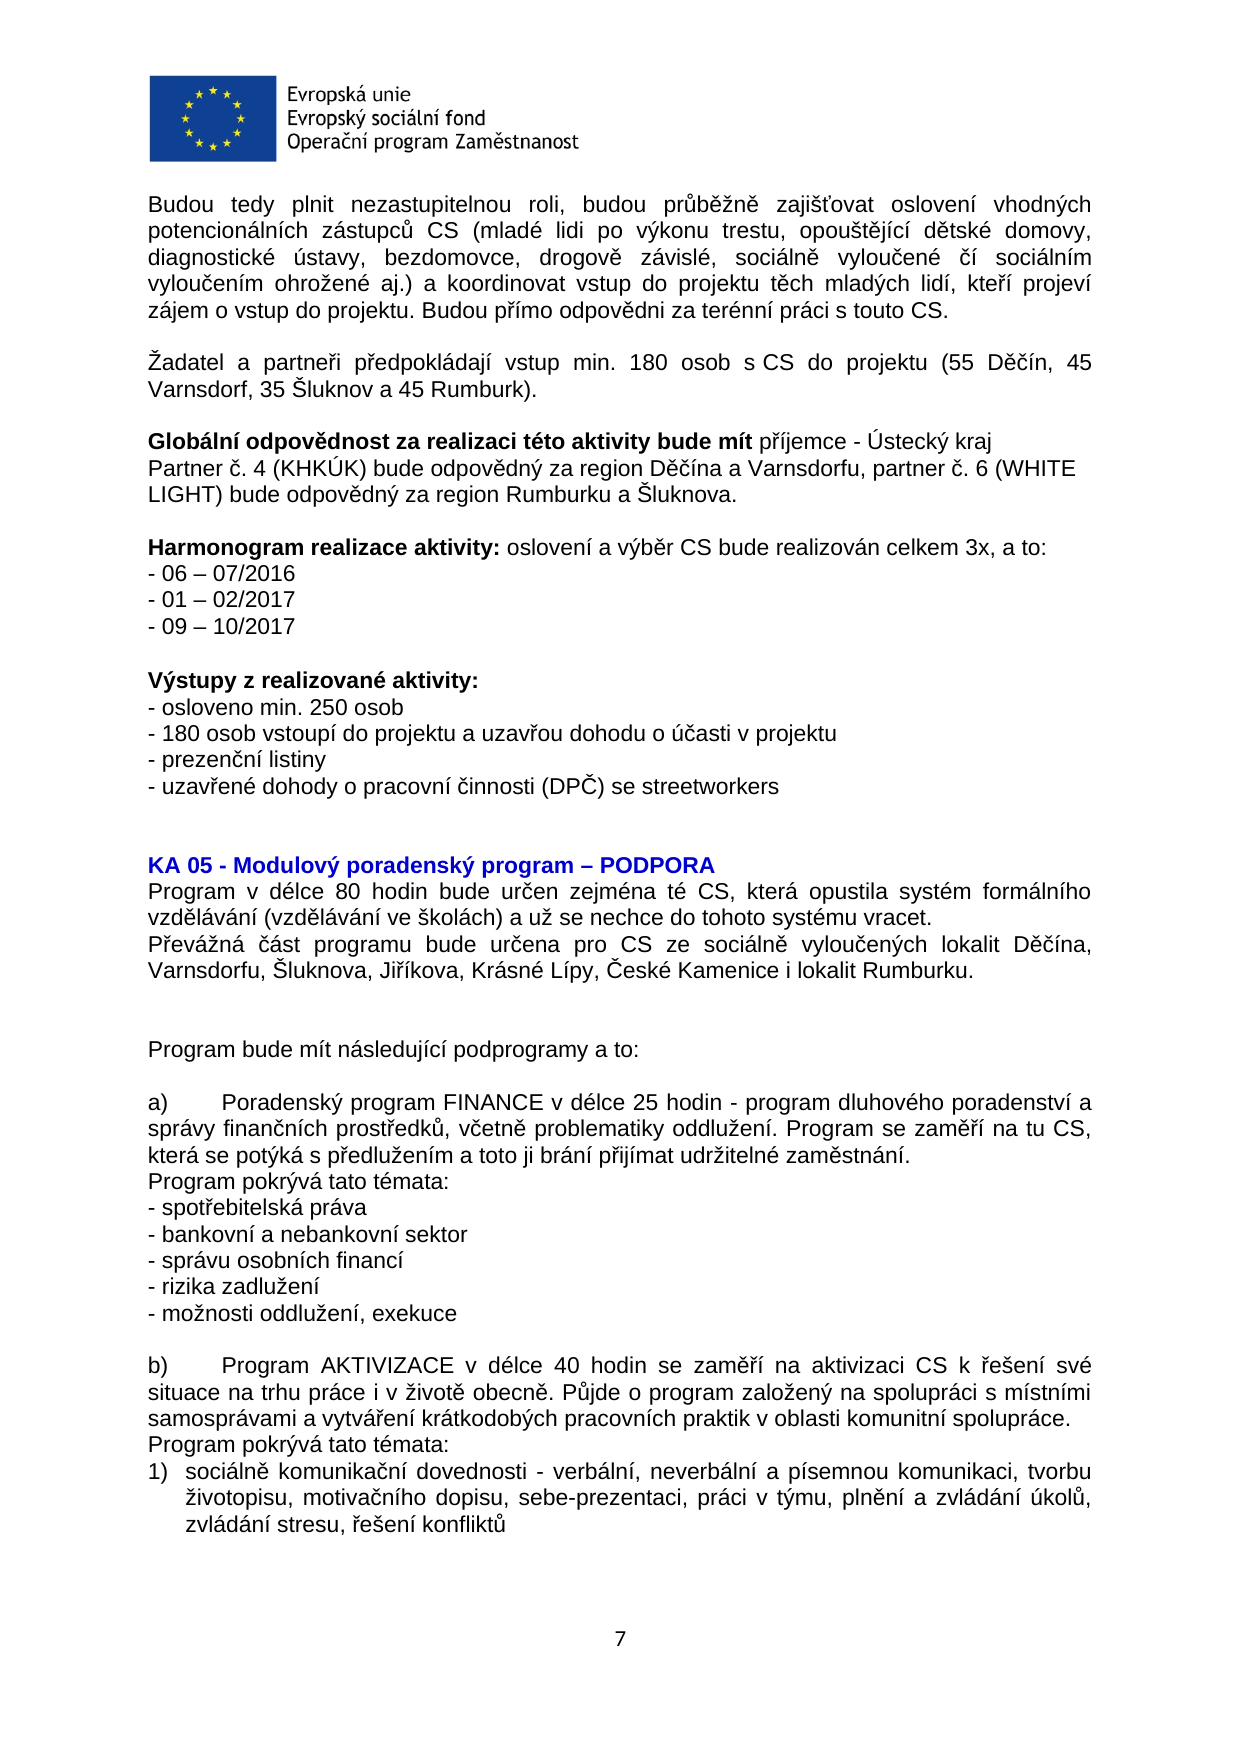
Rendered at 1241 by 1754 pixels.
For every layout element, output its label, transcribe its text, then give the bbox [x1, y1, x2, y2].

text Program bude mít následující podprogramy a to: [148, 1036, 1093, 1062]
text - 180 osob vstoupí do projektu a uzavřou dohodu o účasti v projektu [148, 720, 1093, 746]
text Výstupy z realizované aktivity: [148, 667, 1093, 693]
text b) Program AKTIVIZACE v délce 40 hodin se zaměří na aktivizaci CS k řešení své situace na trhu práce i v životě obecně. Půjde o program založený na spolupráci s místními samosprávami a vytváření krátkodobých pracovních praktik v oblasti komunitní spolupráce. [148, 1352, 1093, 1431]
text - 09 – 10/2017 [148, 613, 1093, 639]
text Partner č. 4 (KHKÚK) bude odpovědný za region Děčína a Varnsdorfu, partner č. 6 (WHITE LIGHT) bude odpovědný za region Rumburku a Šluknova. [148, 455, 1093, 507]
text a) Poradenský program FINANCE v délce 25 hodin - program dluhového poradenství a správy finančních prostředků, včetně problematiky oddlužení. Program se zaměří na tu CS, která se potýká s předlužením a toto ji brání přijímat udržitelné zaměstnání. [148, 1089, 1093, 1168]
text KA 05 - Modulový poradenský program – PODPORA [148, 852, 1093, 878]
text Program pokrývá tato témata: [148, 1168, 1093, 1194]
text - bankovní a nebankovní sektor [148, 1221, 1093, 1247]
text Převážná část programu bude určena pro CS ze sociálně vyloučených lokalit Děčína, Varnsdorfu, Šluknova, Jiříkova, Krásné Lípy, České Kamenice i lokalit Rumburku. [148, 931, 1093, 983]
text - rizika zadlužení [148, 1273, 1093, 1300]
text - správu osobních financí [148, 1247, 1093, 1273]
text Program pokrývá tato témata: [148, 1431, 1093, 1458]
list sociálně komunikační dovednosti - verbální, neverbální a písemnou komunikaci, tvorbu životopisu, motivačního dopisu, sebe-prezentaci, práci v týmu, plnění a zvládání úkolů, zvládání stresu, řešení konfliktů [148, 1458, 1093, 1537]
text - prezenční listiny [148, 746, 1093, 773]
text Program v délce 80 hodin bude určen zejména té CS, která opustila systém formálního vzdělávání (vzdělávání ve školách) a už se nechce do tohoto systému vracet. [148, 878, 1093, 931]
text Budou tedy plnit nezastupitelnou roli, budou průběžně zajišťovat oslovení vhodných potencionálních zástupců CS (mladé lidi po výkonu trestu, opouštějící dětské domovy, diagnostické ústavy, bezdomovce, drogově závislé, sociálně vyloučené čí sociálním vyloučením ohrožené aj.) a koordinovat vstup do projektu těch mladých lidí, kteří projeví zájem o vstup do projektu. Budou přímo odpovědni za terénní práci s touto CS. [148, 191, 1093, 323]
text Žadatel a partneři předpokládají vstup min. 180 osob s CS do projektu (55 Děčín, 45 Varnsdorf, 35 Šluknov a 45 Rumburk). [148, 349, 1093, 402]
text - možnosti oddlužení, exekuce [148, 1300, 1093, 1326]
picture [147, 73, 579, 164]
text - osloveno min. 250 osob [148, 693, 1093, 720]
text - uzavřené dohody o pracovní činnosti (DPČ) se streetworkers [148, 773, 1093, 799]
text Harmonogram realizace aktivity: oslovení a výběr CS bude realizován celkem 3x, a to: [148, 534, 1093, 560]
text - 06 – 07/2016 [148, 560, 1093, 586]
text - 01 – 02/2017 [148, 586, 1093, 613]
text Globální odpovědnost za realizaci této aktivity bude mít příjemce - Ústecký kraj [148, 428, 1093, 455]
text - spotřebitelská práva [148, 1194, 1093, 1221]
